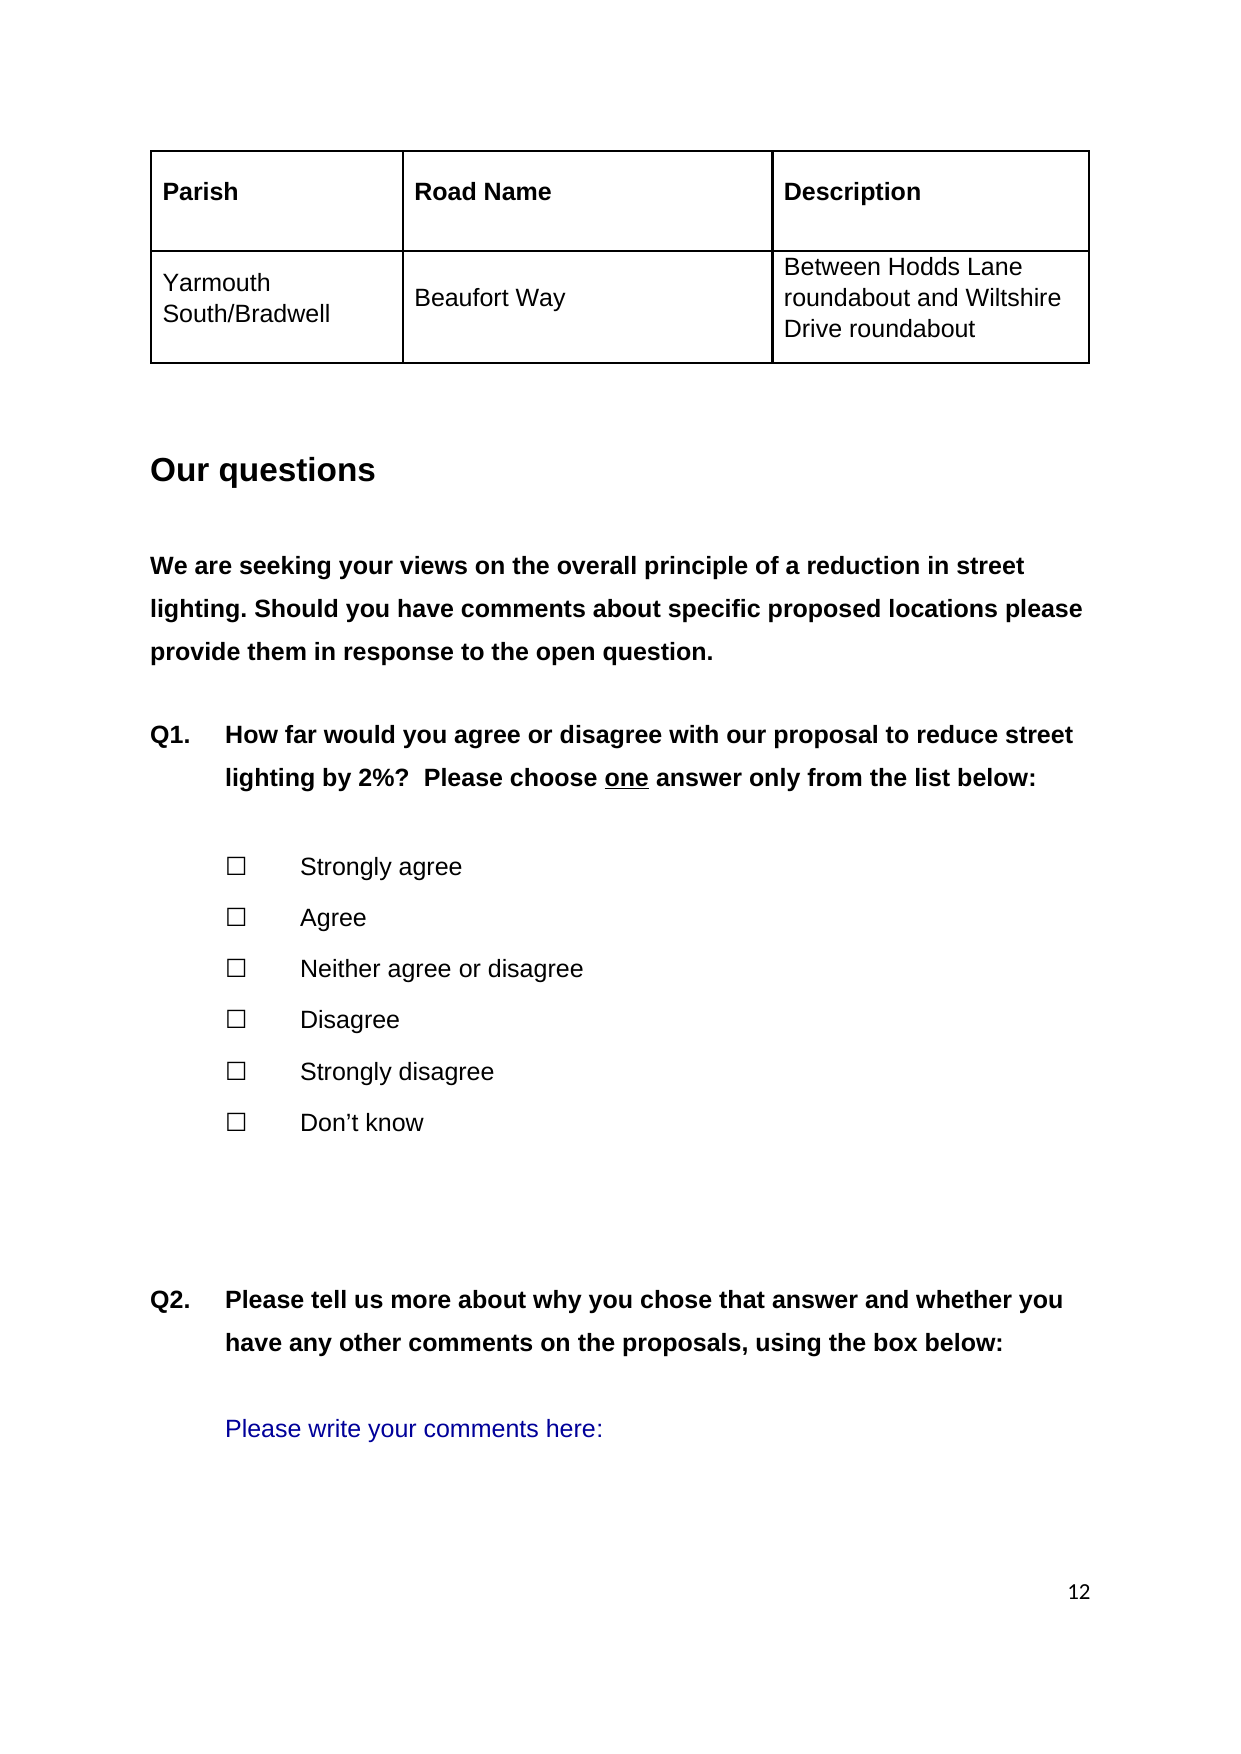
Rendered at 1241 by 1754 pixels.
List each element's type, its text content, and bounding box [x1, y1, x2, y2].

table_cell Beaufort Way [404, 252, 771, 362]
table_header Road Name [404, 152, 771, 250]
subtitle We are seeking your views on the overall principle of a reduction in street lighting. Should you have comments about specific proposed locations please provide them in response to the open question. [150, 551, 1090, 666]
text Strongly agree [225, 849, 1090, 883]
table_header Parish [152, 152, 402, 250]
table_cell Yarmouth South/Bradwell [152, 252, 402, 362]
table_header Description [774, 152, 1088, 250]
text Neither agree or disagree [225, 951, 1090, 985]
text Strongly disagree [225, 1053, 1090, 1087]
table_cell Between Hodds Lane roundabout and Wiltshire Drive roundabout [774, 252, 1088, 362]
text Agree [225, 900, 1090, 934]
text Don’t know [225, 1104, 1090, 1138]
list How far would you agree or disagree with our proposal to reduce street lighting by 2%? Please choose one answer only from the list below: [150, 719, 1090, 791]
list Please tell us more about why you chose that answer and whether you have any other comments on the proposals, using the box below: [150, 1284, 1090, 1356]
subtitle Our questions [150, 450, 1090, 488]
text Disagree [225, 1002, 1090, 1036]
text : [225, 1414, 1090, 1443]
